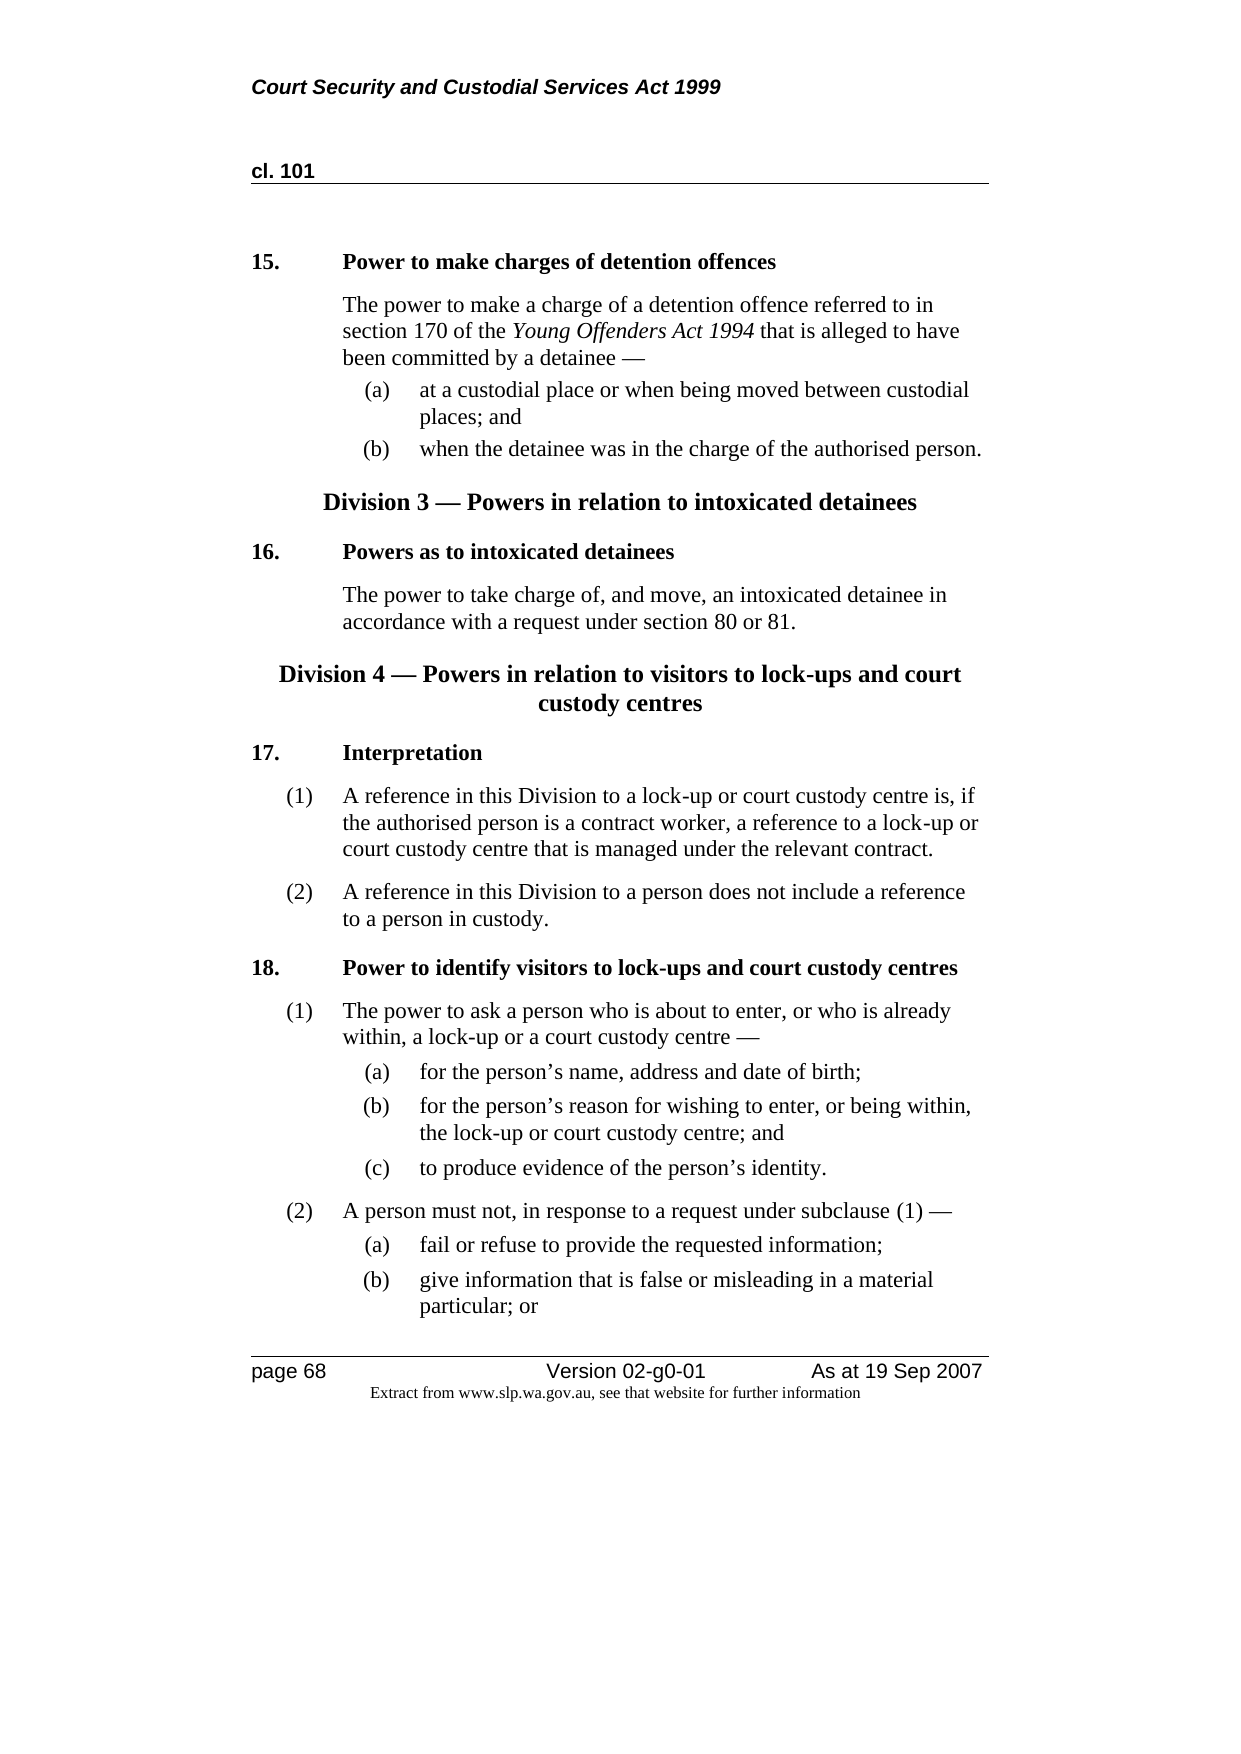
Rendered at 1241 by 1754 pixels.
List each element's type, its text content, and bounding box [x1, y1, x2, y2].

text The power to make a charge of a detention offence referred to in section 170 of the Young Offenders Act 1994 that is alleged to have been committed by a detainee — [251, 291, 989, 370]
text (2) A person must not, in response to a request under subclause (1) — [251, 1197, 989, 1223]
text (b) for the person’s reason for wishing to enter, or being within, the lock-up or court custody centre; and [251, 1093, 989, 1145]
text (a) fail or refuse to provide the requested information; [251, 1231, 989, 1258]
text (b) when the detainee was in the charge of the authorised person. [251, 435, 989, 462]
subtitle 18. Power to identify visitors to lock-ups and court custody centres [251, 954, 989, 980]
subtitle 17. Interpretation [251, 739, 989, 766]
text (1) A reference in this Division to a lock-up or court custody centre is, if the authorised person is a contract worker, a reference to a lock-up or court custody centre that is managed under the relevant contract. [251, 782, 989, 862]
subtitle 15. Power to make charges of detention offences [251, 248, 989, 274]
text (2) A reference in this Division to a person does not include a reference to a person in custody. [251, 878, 989, 931]
text (1) The power to ask a person who is about to enter, or who is already within, a lock-up or a court custody centre — [251, 997, 989, 1049]
text (c) to produce evidence of the person’s identity. [251, 1154, 989, 1180]
subtitle 16. Powers as to intoxicated detainees [251, 538, 989, 565]
text The power to take charge of, and move, an intoxicated detainee in accordance with a request under section 80 or 81. [251, 581, 989, 634]
text (a) at a custodial place or when being moved between custodial places; and [251, 376, 989, 429]
text (b) give information that is false or misleading in a material particular; or [251, 1266, 989, 1319]
text (a) for the person’s name, address and date of birth; [251, 1058, 989, 1084]
subtitle Division 4 — Powers in relation to visitors to lock-ups and court custody centres [251, 659, 989, 717]
subtitle Division 3 — Powers in relation to intoxicated detainees [251, 487, 989, 515]
